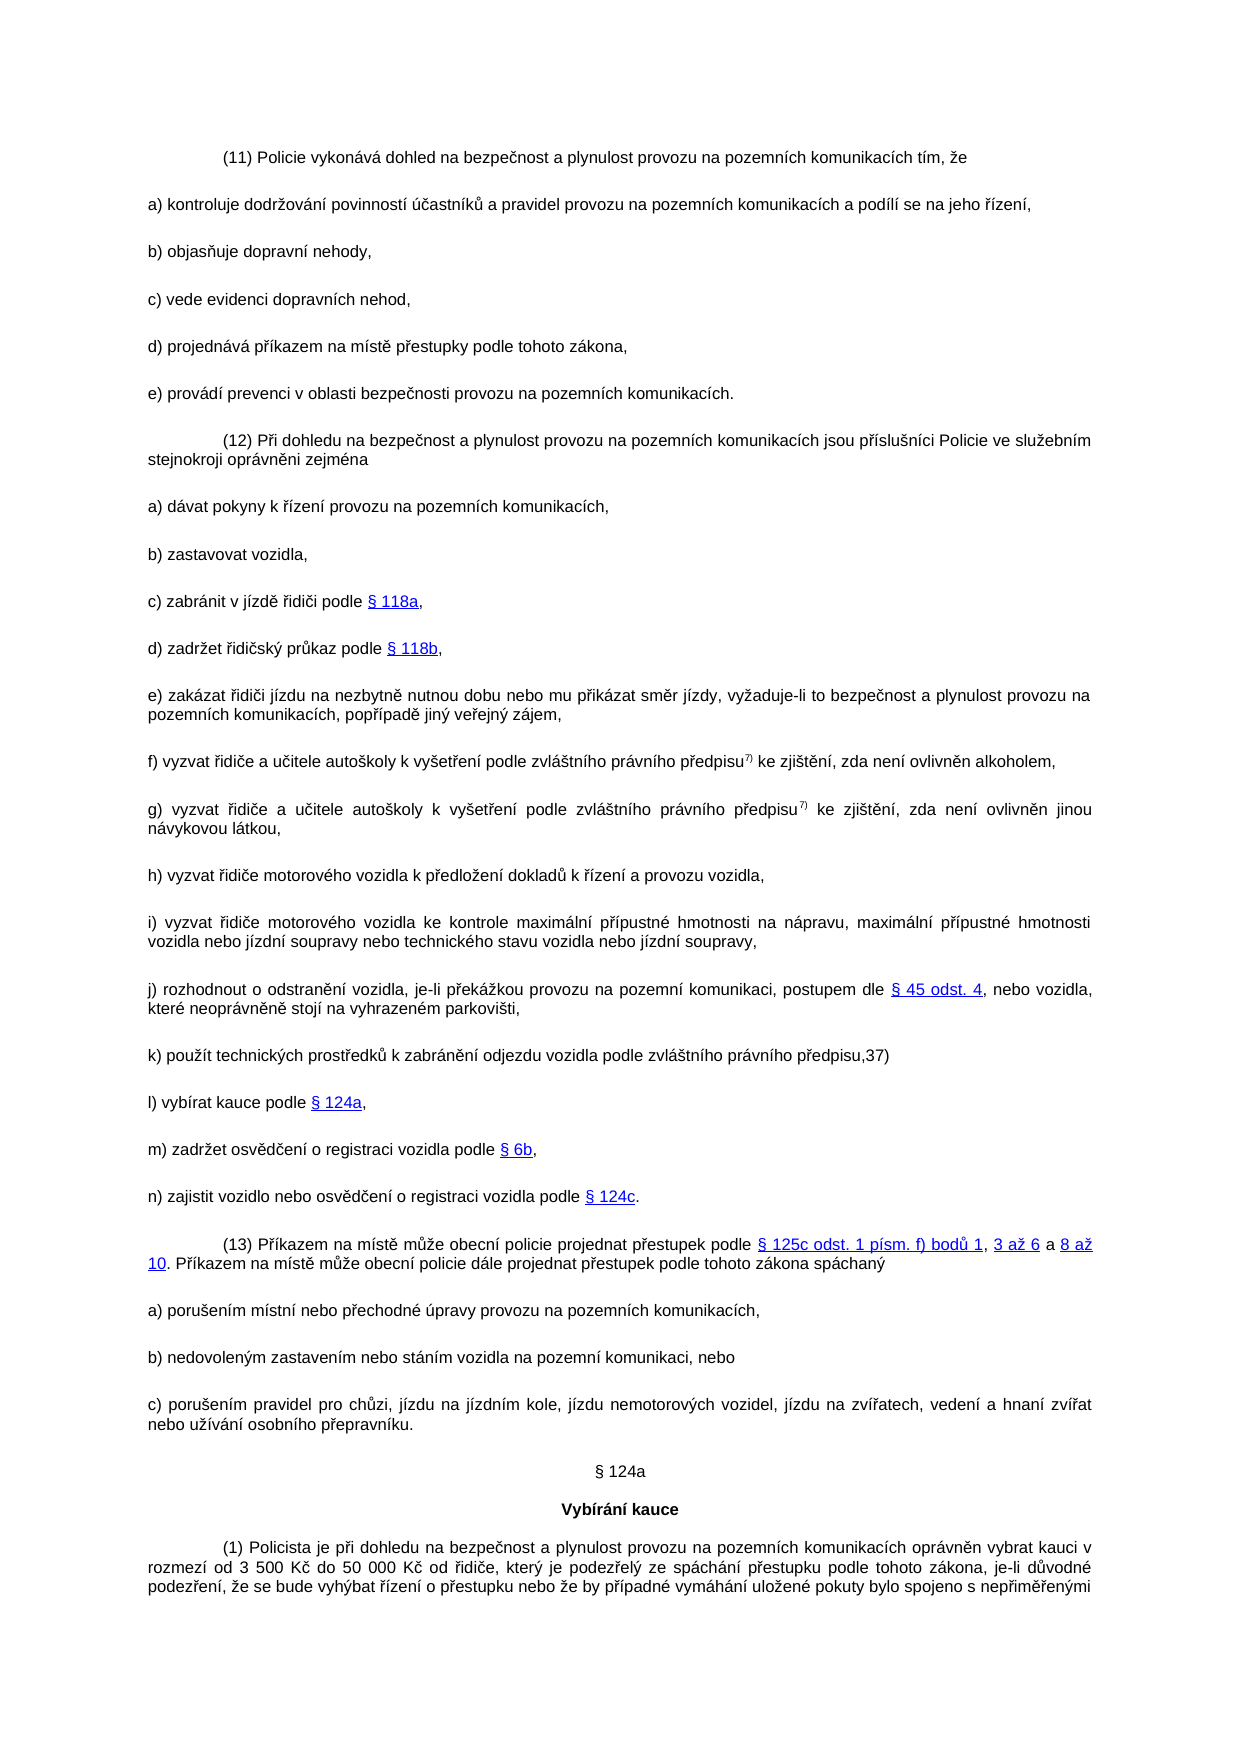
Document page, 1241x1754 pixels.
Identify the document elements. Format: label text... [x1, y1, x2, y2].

text b) nedovoleným zastavením nebo stáním vozidla na pozemní komunikaci, nebo [148, 1348, 1092, 1367]
text c) vede evidenci dopravních nehod, [148, 289, 1092, 308]
text m) zadržet osvědčení o registraci vozidla podle § 6b, [148, 1140, 1092, 1159]
text d) projednává příkazem na místě přestupky podle tohoto zákona, [148, 336, 1092, 356]
text n) zajistit vozidlo nebo osvědčení o registraci vozidla podle § 124c. [148, 1187, 1092, 1206]
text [148, 1538, 1092, 1596]
text i) vyzvat řidiče motorového vozidla ke kontrole maximální přípustné hmotnosti na nápravu, maximální přípustné hmotnosti vozidla nebo jízdní soupravy nebo technického stavu vozidla nebo jízdní soupravy, [148, 913, 1092, 951]
text b) objasňuje dopravní nehody, [148, 242, 1092, 261]
text e) provádí prevenci v oblasti bezpečnosti provozu na pozemních komunikacích. [148, 384, 1092, 403]
text a) kontroluje dodržování povinností účastníků a pravidel provozu na pozemních komunikacích a podílí se na jeho řízení, [148, 195, 1092, 214]
text h) vyzvat řidiče motorového vozidla k předložení dokladů k řízení a provozu vozidla, [148, 866, 1092, 885]
text § 124a [148, 1462, 1092, 1481]
text (11) Policie vykonává dohled na bezpečnost a plynulost provozu na pozemních komunikacích tím, že [148, 148, 1092, 167]
text g) vyzvat řidiče a učitele autoškoly k vyšetření podle zvláštního právního předpisu7) ke zjištění, zda není ovlivněn jinou návykovou látkou, [148, 799, 1092, 838]
text (13) Příkazem na místě může obecní policie projednat přestupek podle § 125c odst. 1 písm. f) bodů 1, 3 až 6 a 8 až 10. Příkazem na místě může obecní policie dále projednat přestupek podle tohoto zákona spáchaný [148, 1234, 1092, 1273]
text a) porušením místní nebo přechodné úpravy provozu na pozemních komunikacích, [148, 1301, 1092, 1320]
text e) zakázat řidiči jízdu na nezbytně nutnou dobu nebo mu přikázat směr jízdy, vyžaduje-li to bezpečnost a plynulost provozu na pozemních komunikacích, popřípadě jiný veřejný zájem, [148, 686, 1092, 724]
text b) zastavovat vozidla, [148, 544, 1092, 563]
text d) zadržet řidičský průkaz podle § 118b, [148, 639, 1092, 658]
text f) vyzvat řidiče a učitele autoškoly k vyšetření podle zvláštního právního předpisu7) ke zjištění, zda není ovlivněn alkoholem, [148, 752, 1092, 771]
text k) použít technických prostředků k zabránění odjezdu vozidla podle zvláštního právního předpisu,37) [148, 1046, 1092, 1065]
text c) porušením pravidel pro chůzi, jízdu na jízdním kole, jízdu nemotorových vozidel, jízdu na zvířatech, vedení a hnaní zvířat nebo užívání osobního přepravníku. [148, 1395, 1092, 1433]
text Vybírání kauce [148, 1500, 1092, 1519]
text l) vybírat kauce podle § 124a, [148, 1093, 1092, 1112]
text j) rozhodnout o odstranění vozidla, je-li překážkou provozu na pozemní komunikaci, postupem dle § 45 odst. 4, nebo vozidla, které neoprávněně stojí na vyhrazeném parkovišti, [148, 979, 1092, 1018]
text c) zabránit v jízdě řidiči podle § 118a, [148, 592, 1092, 611]
text a) dávat pokyny k řízení provozu na pozemních komunikacích, [148, 497, 1092, 516]
text (12) Při dohledu na bezpečnost a plynulost provozu na pozemních komunikacích jsou příslušníci Policie ve služebním stejnokroji oprávněni zejména [148, 431, 1092, 469]
